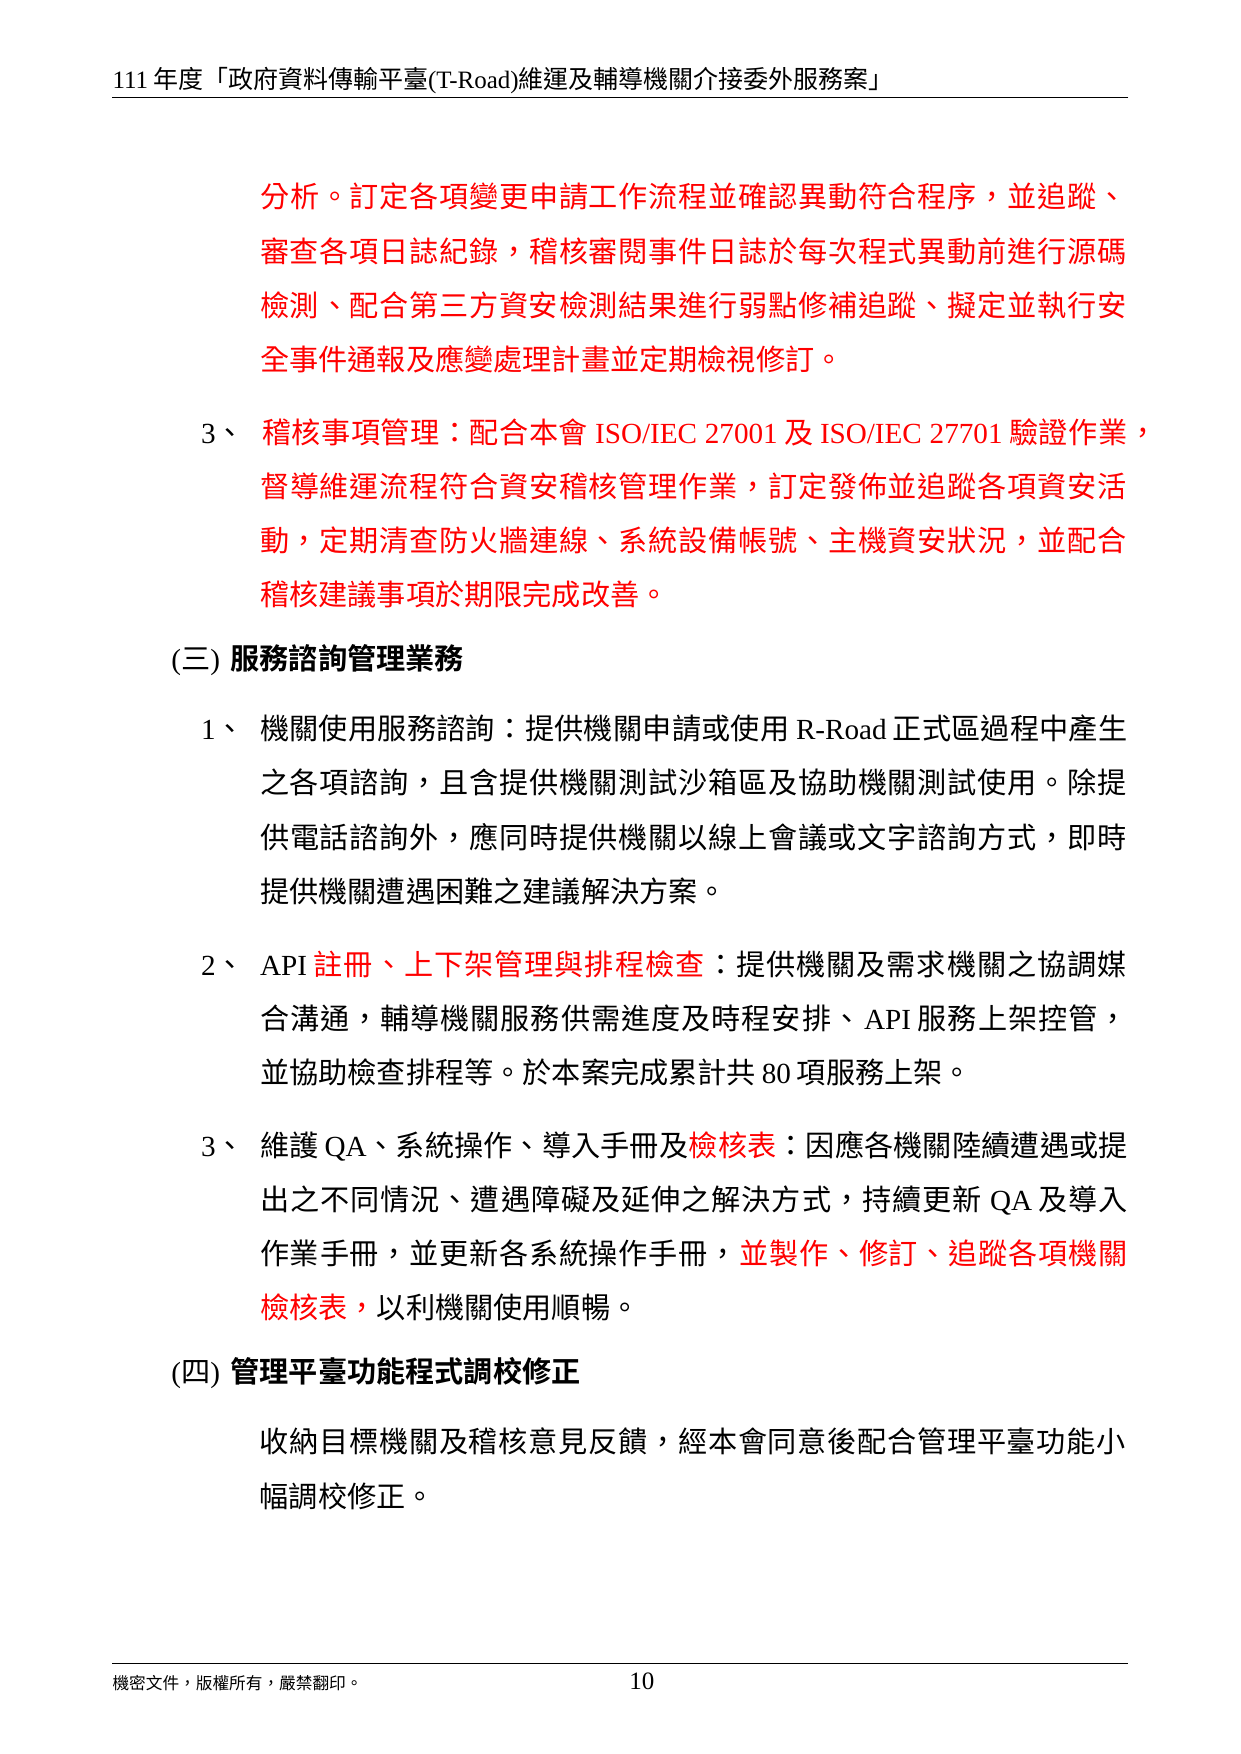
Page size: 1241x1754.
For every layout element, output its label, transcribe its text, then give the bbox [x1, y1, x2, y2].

subtitle 管理平臺功能程式調校修正 [171, 1348, 1128, 1391]
subtitle 服務諮詢管理業務 [171, 635, 1128, 678]
subtitle 維護QA、系統操作、導入手冊及檢核表：因應各機關陸續遭遇或提出之不同情況、遭遇障礙及延伸之解決方式，持續更新QA及導入作業手冊，並更新各系統操作手冊，並製作、修訂、追蹤各項機關檢核表，以利機關使用順暢。 [201, 1113, 1128, 1330]
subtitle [201, 164, 1128, 381]
text 收納目標機關及稽核意見反饋，經本會同意後配合管理平臺功能小幅調校修正。 [259, 1409, 1128, 1518]
subtitle API註冊、上下架管理與排程檢查：提供機關及需求機關之協調媒合溝通，輔導機關服務供需進度及時程安排、API服務上架控管，並協助檢查排程等。於本案完成累計共80項服務上架。 [201, 932, 1128, 1094]
subtitle 機關使用服務諮詢：提供機關申請或使用R-Road正式區過程中產生之各項諮詢，且含提供機關測試沙箱區及協助機關測試使用。除提供電話諮詢外，應同時提供機關以線上會議或文字諮詢方式，即時提供機關遭遇困難之建議解決方案。 [201, 696, 1128, 913]
subtitle 稽核事項管理：配合本會ISO/IEC 27001及ISO/IEC 27701驗證作業，督導維運流程符合資安稽核管理作業，訂定發佈並追蹤各項資安活動，定期清查防火牆連線、系統設備帳號、主機資安狀況，並配合稽核建議事項於期限完成改善。 [201, 400, 1128, 617]
